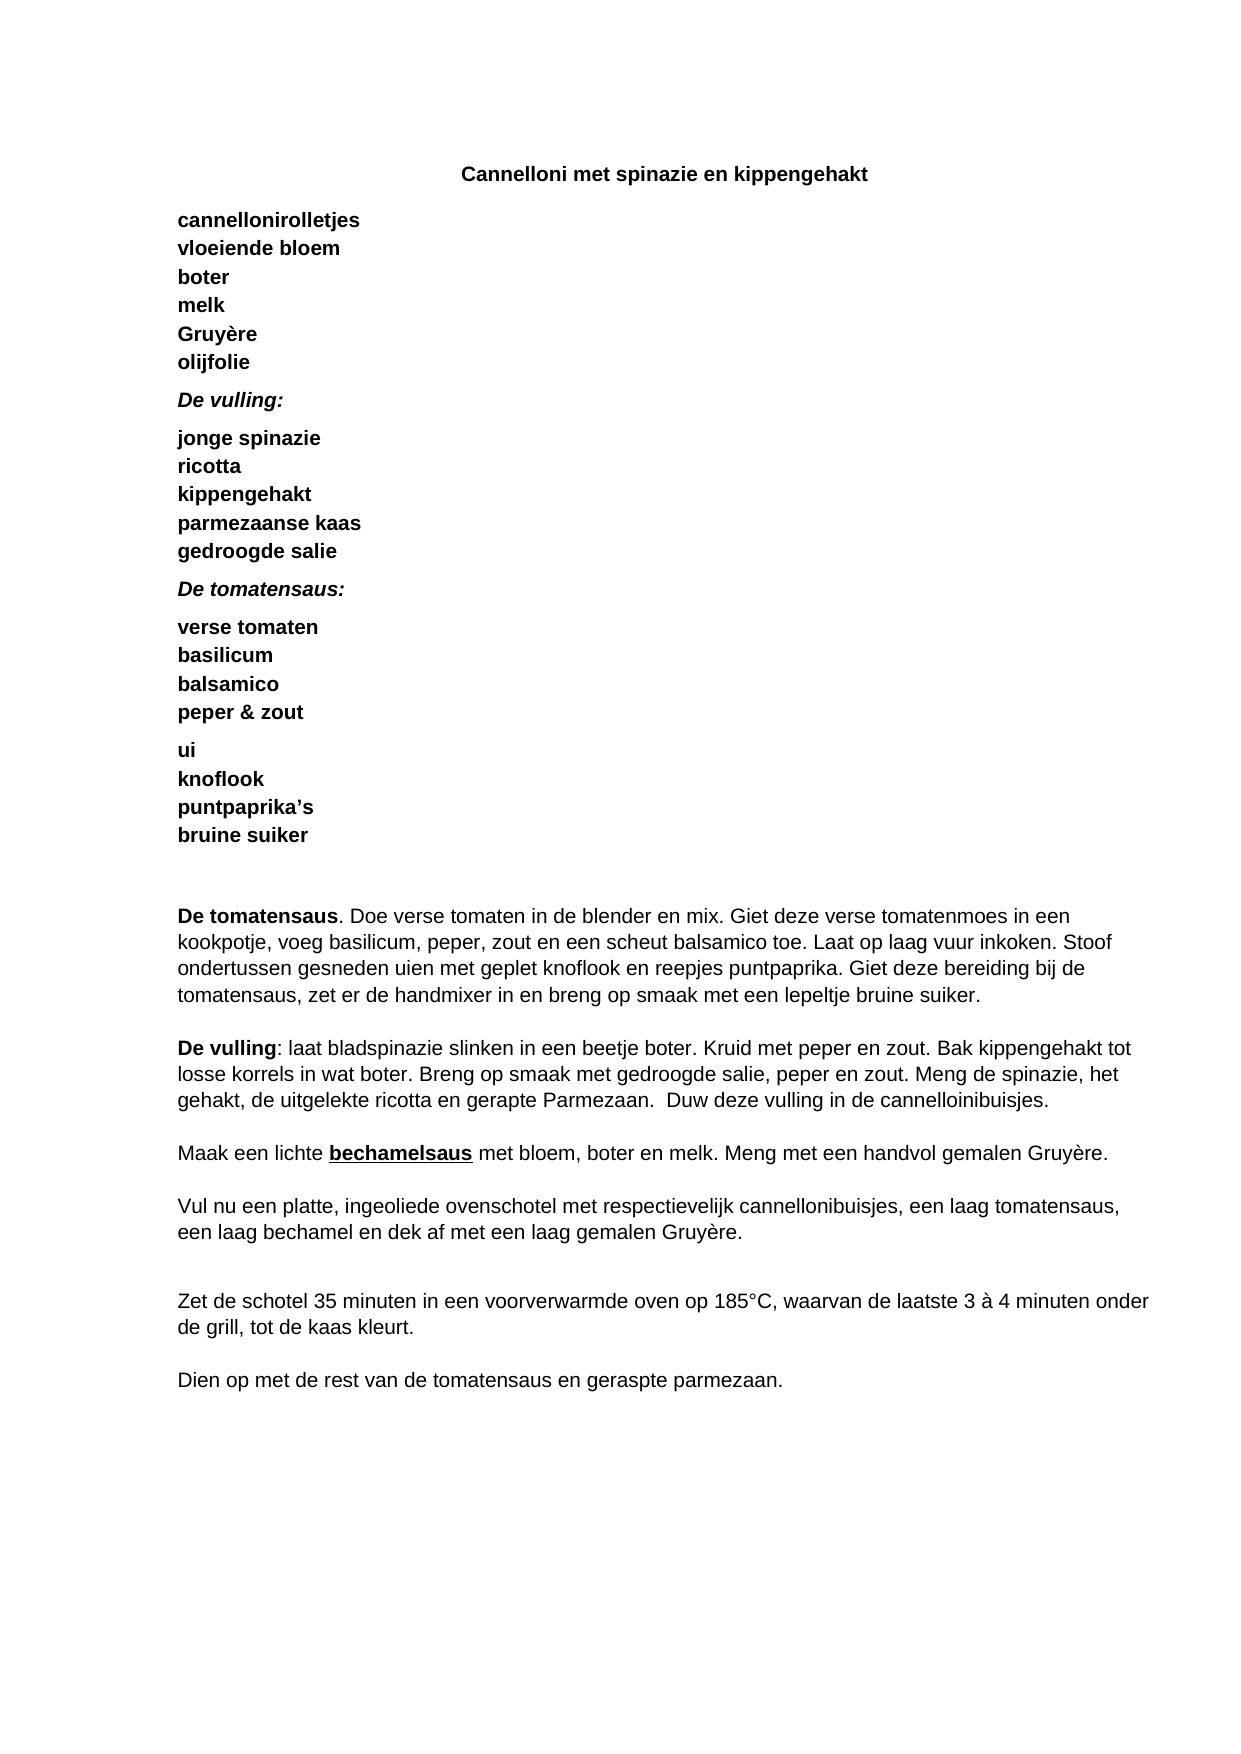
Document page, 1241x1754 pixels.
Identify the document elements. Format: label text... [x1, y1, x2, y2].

text cannellonirolletjes vloeiende bloem boter melk Gruyère olijfolie [177, 208, 1152, 374]
text ui knoflook puntpaprika’s bruine suiker [177, 738, 1152, 847]
text Zet de schotel 35 minuten in een voorverwarmde oven op 185°C, waarvan de laatste 3 à 4 minuten onder de grill, tot de kaas kleurt. [177, 1289, 1152, 1339]
text verse tomaten basilicum balsamico peper & zout [177, 615, 1152, 724]
text Vul nu een platte, ingeoliede ovenschotel met respectievelijk cannellonibuisjes, een laag tomatensaus, een laag bechamel en dek af met een laag gemalen Gruyère. [177, 1193, 1152, 1244]
text De vulling: laat bladspinazie slinken in een beetje boter. Kruid met peper en zout. Bak kippengehakt tot losse korrels in wat boter. Breng op smaak met gedroogde salie, peper en zout. Meng de spinazie, het gehakt, de uitgelekte ricotta en gerapte Parmezaan. Duw deze vulling in de cannelloinibuisjes. [177, 1035, 1152, 1112]
text De vulling: [177, 388, 1152, 412]
text jonge spinazie ricotta kippengehakt parmezaanse kaas gedroogde salie [177, 425, 1152, 563]
text De tomatensaus: [177, 577, 1152, 601]
text Maak een lichte bechamelsaus met bloem, boter en melk. Meng met een handvol gemalen Gruyère. [177, 1141, 1152, 1165]
text Cannelloni met spinazie en kippengehakt [177, 166, 1152, 186]
text Dien op met de rest van de tomatensaus en geraspte parmezaan. [177, 1368, 1152, 1392]
text De tomatensaus. Doe verse tomaten in de blender en mix. Giet deze verse tomatenmoes in een kookpotje, voeg basilicum, peper, zout en een scheut balsamico toe. Laat op laag vuur inkoken. Stoof ondertussen gesneden uien met geplet knoflook en reepjes puntpaprika. Giet deze bereiding bij de tomatensaus, zet er de handmixer in en breng op smaak met een lepeltje bruine suiker. [177, 903, 1152, 1007]
